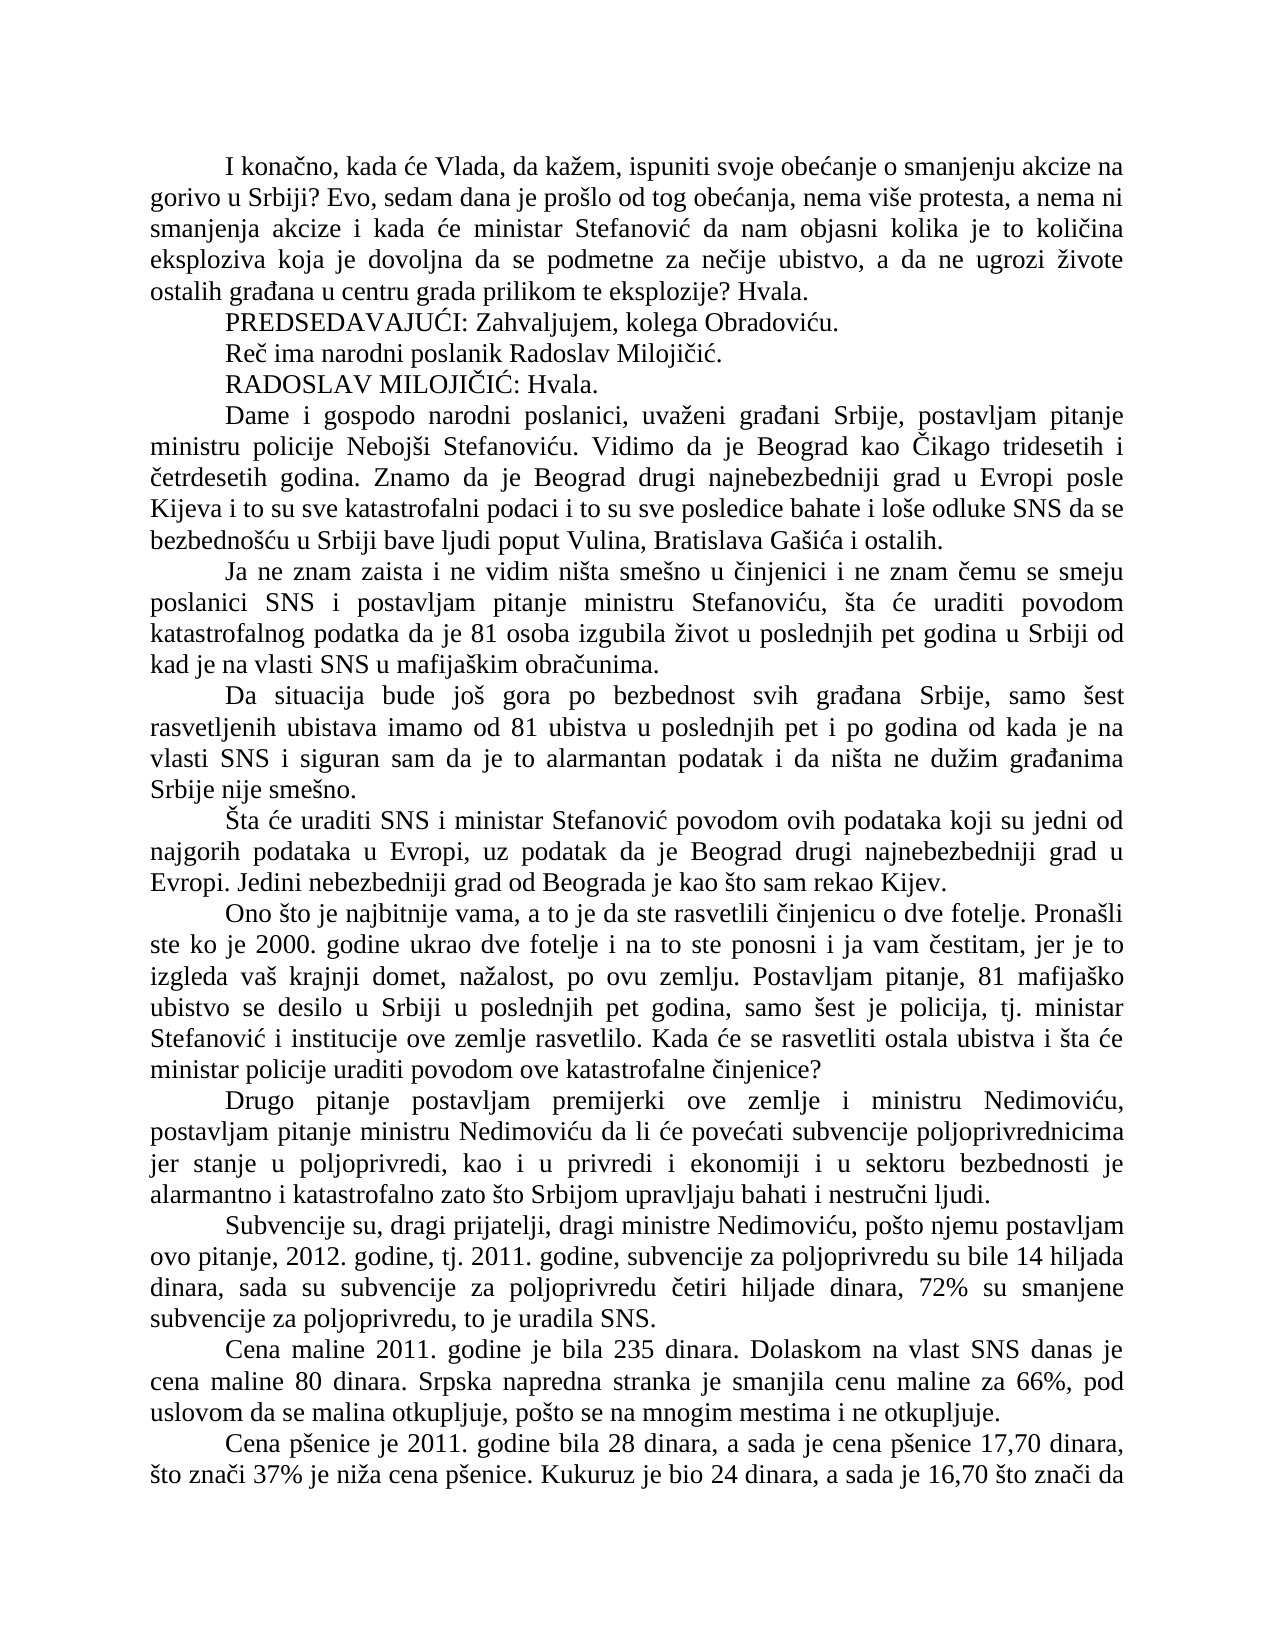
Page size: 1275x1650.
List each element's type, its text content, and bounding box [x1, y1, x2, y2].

text Dame i gospodo narodni poslanici, uvaženi građani Srbije, postavljam pitanje ministru policije Nebojši Stefanoviću. Vidimo da je Beograd kao Čikago tridesetih i četrdesetih godina. Znamo da je Beograd drugi najnebezbedniji grad u Evropi posle Kijeva i to su sve katastrofalni podaci i to su sve posledice bahate i loše odluke SNS da se bezbednošću u Srbiji bave ljudi poput Vulina, Bratislava Gašića i ostalih. [150, 399, 1125, 555]
text Ono što je najbitnije vama, a to je da ste rasvetlili činjenicu o dve fotelje. Pronašli ste ko je 2000. godine ukrao dve fotelje i na to ste ponosni i ja vam čestitam, jer je to izgleda vaš krajnji domet, nažalost, po ovu zemlju. Postavljam pitanje, 81 mafijaško ubistvo se desilo u Srbiji u poslednjih pet godina, samo šest je policija, tj. ministar Stefanović i institucije ove zemlje rasvetlilo. Kada će se rasvetliti ostala ubistva i šta će ministar policije uraditi povodom ove katastrofalne činjenice? [150, 897, 1125, 1084]
text I konačno, kada će Vlada, da kažem, ispuniti svoje obećanje o smanjenju akcize na gorivo u Srbiji? Evo, sedam dana je prošlo od tog obećanja, nema više protesta, a nema ni smanjenja akcize i kada će ministar Stefanović da nam objasni kolika je to količina eksploziva koja je dovoljna da se podmetne za nečije ubistvo, a da ne ugrozi živote ostalih građana u centru grada prilikom te eksplozije? Hvala. [150, 150, 1125, 306]
text Da situacija bude još gora po bezbednost svih građana Srbije, samo šest rasvetljenih ubistava imamo od 81 ubistva u poslednjih pet i po godina od kada je na vlasti SNS i siguran sam da je to alarmantan podatak i da ništa ne dužim građanima Srbije nije smešno. [150, 679, 1125, 804]
text Reč ima narodni poslanik Radoslav Milojičić. [150, 337, 1125, 368]
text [150, 1427, 1125, 1489]
text Ja ne znam zaista i ne vidim ništa smešno u činjenici i ne znam čemu se smeju poslanici SNS i postavljam pitanje ministru Stefanoviću, šta će uraditi povodom katastrofalnog podatka da je 81 osoba izgubila život u poslednjih pet godina u Srbiji od kad je na vlasti SNS u mafijaškim obračunima. [150, 555, 1125, 679]
text Drugo pitanje postavljam premijerki ove zemlje i ministru Nedimoviću, postavljam pitanje ministru Nedimoviću da li će povećati subvencije poljoprivrednicima jer stanje u poljoprivredi, kao i u privredi i ekonomiji i u sektoru bezbednosti je alarmantno i katastrofalno zato što Srbijom upravljaju bahati i nestručni ljudi. [150, 1084, 1125, 1209]
text Šta će uraditi SNS i ministar Stefanović povodom ovih podataka koji su jedni od najgorih podataka u Evropi, uz podatak da je Beograd drugi najnebezbedniji grad u Evropi. Jedini nebezbedniji grad od Beograda je kao što sam rekao Kijev. [150, 804, 1125, 897]
text Cena maline 2011. godine je bila 235 dinara. Dolaskom na vlast SNS danas je cena maline 80 dinara. Srpska napredna stranka je smanjila cenu maline za 66%, pod uslovom da se malina otkupljuje, pošto se na mnogim mestima i ne otkupljuje. [150, 1333, 1125, 1427]
text RADOSLAV MILOJIČIĆ: Hvala. [150, 368, 1125, 399]
text Subvencije su, dragi prijatelji, dragi ministre Nedimoviću, pošto njemu postavljam ovo pitanje, 2012. godine, tj. 2011. godine, subvencije za poljoprivredu su bile 14 hiljada dinara, sada su subvencije za poljoprivredu četiri hiljade dinara, 72% su smanjene subvencije za poljoprivredu, to je uradila SNS. [150, 1209, 1125, 1333]
text PREDSEDAVAJUĆI: Zahvaljujem, kolega Obradoviću. [150, 306, 1125, 337]
